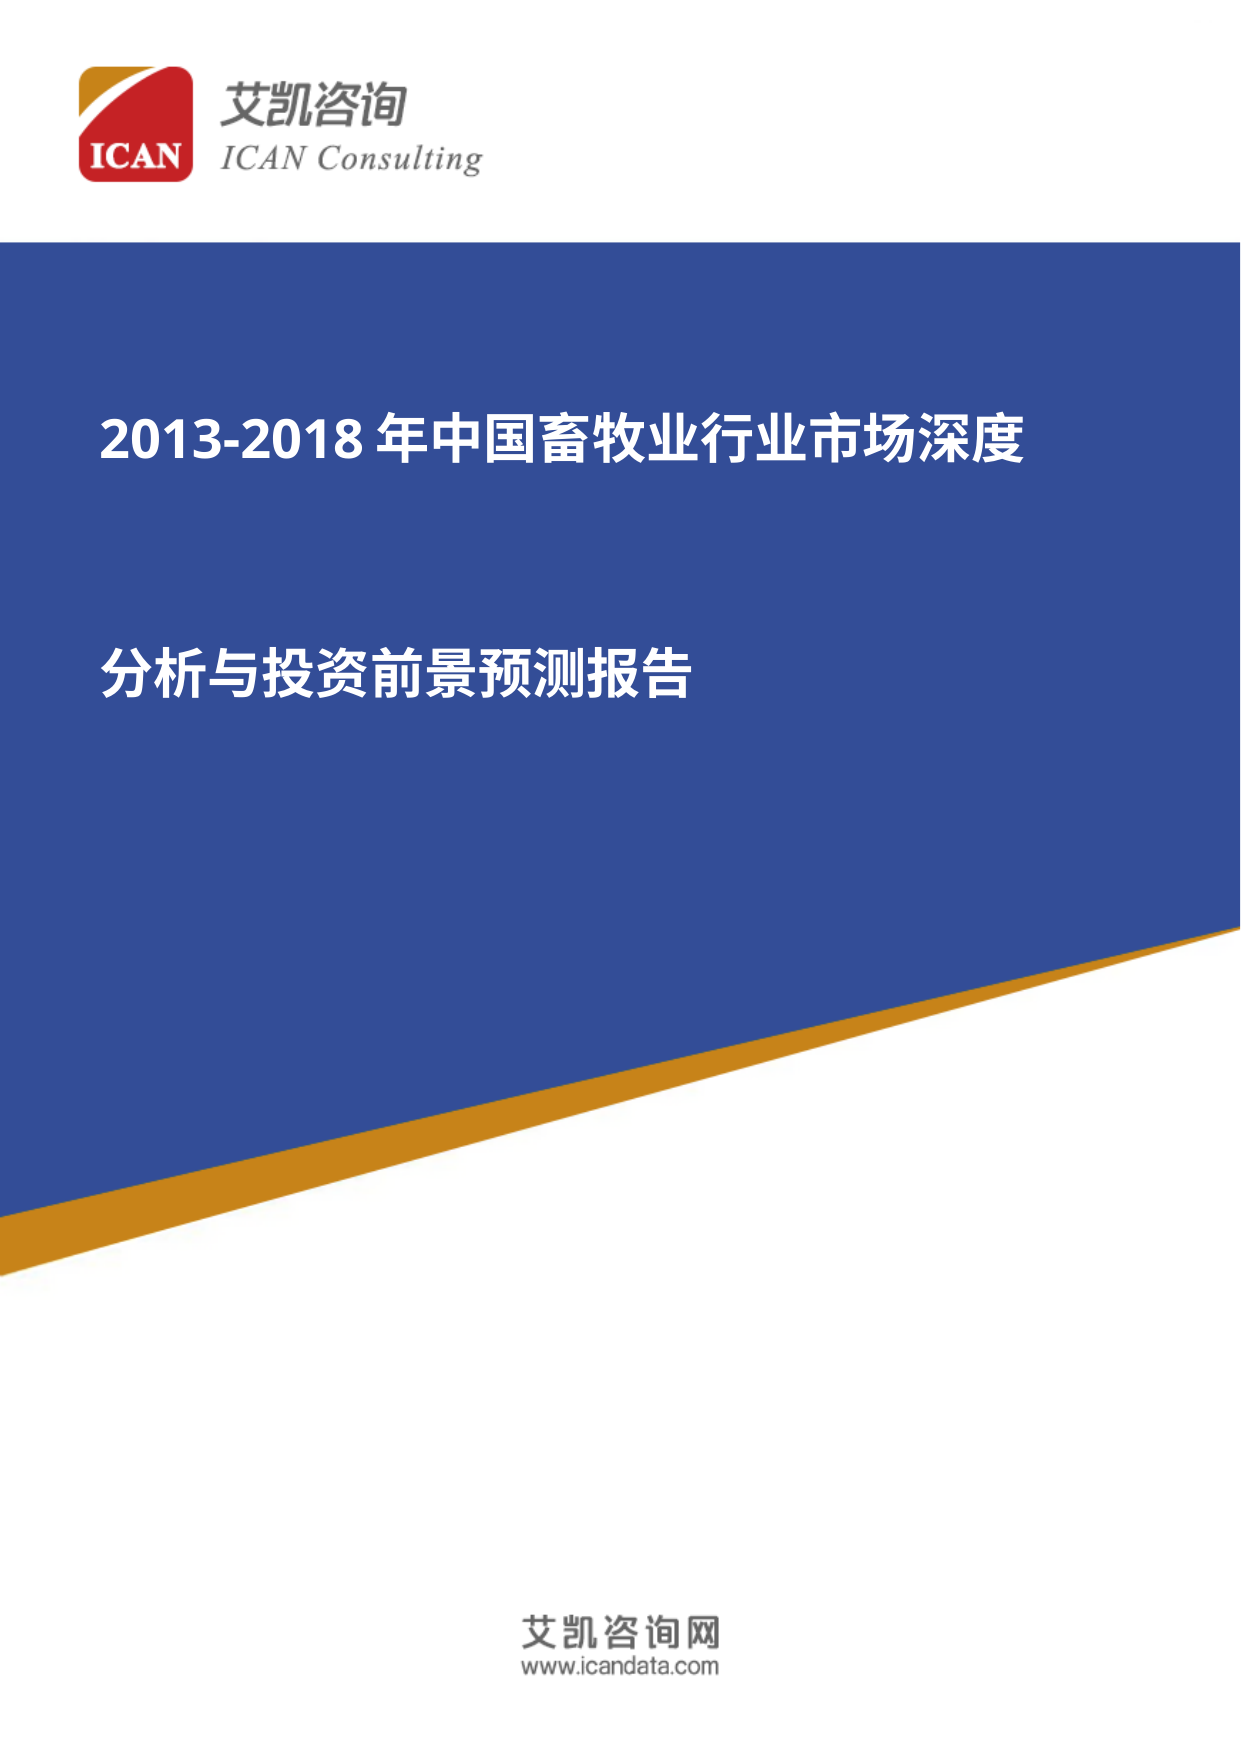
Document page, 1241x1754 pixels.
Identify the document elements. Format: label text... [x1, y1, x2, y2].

picture [0, 5, 1241, 1754]
subtitle 2013-2018年中国畜牧业行业市场深度分析与投资前景预测报告 [99, 386, 1053, 718]
